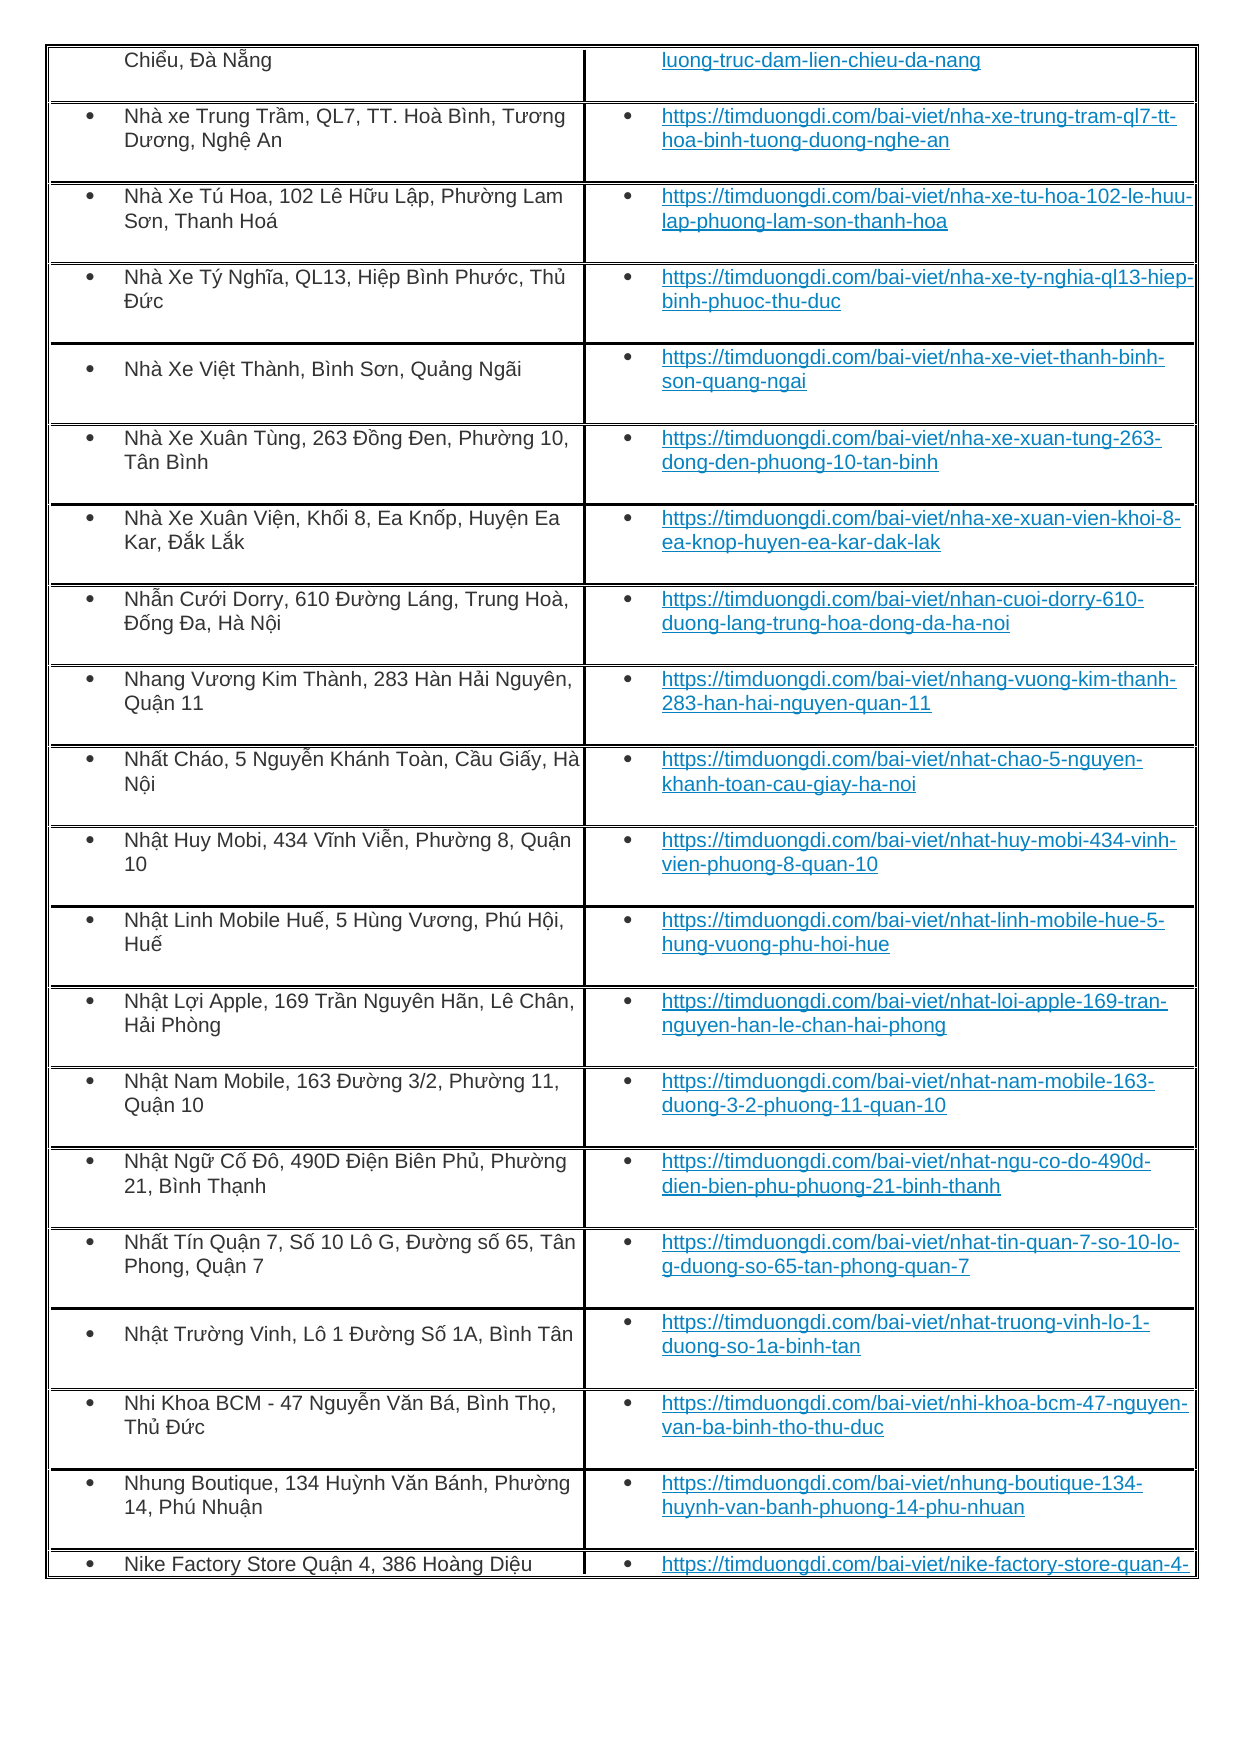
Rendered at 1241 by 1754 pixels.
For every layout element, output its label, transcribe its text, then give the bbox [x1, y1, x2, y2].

table_cell https://timduongdi.com/bai-viet/nha-xe-xuan-vien-khoi-8-ea-knop-huyen-ea-kar-dak-lak [586, 503, 1197, 583]
table_cell Nhà Xe Xuân Viện, Khối 8, Ea Knốp, Huyện Ea Kar, Đắk Lắk [47, 503, 583, 583]
table_cell https://timduongdi.com/bai-viet/nhat-truong-vinh-lo-1-duong-so-1a-binh-tan [586, 1307, 1195, 1387]
table_cell Nhật Ngữ Cố Đô, 490D Điện Biên Phủ, Phường 21, Bình Thạnh [49, 1146, 583, 1227]
table_cell Nhật Trường Vinh, Lô 1 Đường Số 1A, Bình Tân [49, 1307, 583, 1387]
table_cell https://timduongdi.com/bai-viet/nhat-nam-mobile-163-duong-3-2-phuong-11-quan-10 [584, 1066, 1197, 1146]
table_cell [584, 1548, 1196, 1576]
table_cell https://timduongdi.com/bai-viet/nhat-loi-apple-169-tran-nguyen-han-le-chan-hai-phong [586, 985, 1196, 1066]
table_cell https://timduongdi.com/bai-viet/nha-xe-viet-thanh-binh-son-quang-ngai [586, 342, 1195, 422]
table_cell Nhung Boutique, 134 Huỳnh Văn Bánh, Phường 14, Phú Nhuận [47, 1468, 583, 1548]
table_cell Nhà Xe Việt Thành, Bình Sơn, Quảng Ngãi [49, 342, 583, 422]
table_cell https://timduongdi.com/bai-viet/nhung-boutique-134-huynh-van-banh-phuong-14-phu-nhuan [586, 1468, 1197, 1548]
table_cell https://timduongdi.com/bai-viet/nhat-chao-5-nguyen-khanh-toan-cau-giay-ha-noi [586, 744, 1196, 824]
table_cell Nhi Khoa BCM - 47 Nguyễn Văn Bá, Bình Thọ, Thủ Đức [49, 1388, 583, 1468]
table_cell Nhang Vương Kim Thành, 283 Hàn Hải Nguyên, Quận 11 [47, 664, 584, 744]
table_cell https://timduongdi.com/bai-viet/nhat-linh-mobile-hue-5-hung-vuong-phu-hoi-hue [586, 905, 1195, 985]
table_cell Nhà xe Trung Trầm, QL7, TT. Hoà Bình, Tương Dương, Nghệ An [47, 101, 584, 181]
table_cell https://timduongdi.com/bai-viet/nha-xe-tu-hoa-102-le-huu-lap-phuong-lam-son-thanh-hoa [586, 181, 1196, 262]
table_cell https://timduongdi.com/bai-viet/nhat-huy-mobi-434-vinh-vien-phuong-8-quan-10 [586, 825, 1196, 905]
table_cell Nhà Xe Xuân Tùng, 263 Đồng Đen, Phường 10, Tân Bình [49, 423, 583, 503]
table_cell Nhẫn Cưới Dorry, 610 Đường Láng, Trung Hoà, Đống Đa, Hà Nội [49, 583, 583, 664]
table_cell Nhật Linh Mobile Huế, 5 Hùng Vương, Phú Hội, Huế [49, 905, 583, 985]
table_cell https://timduongdi.com/bai-viet/nha-xe-ty-nghia-ql13-hiep-binh-phuoc-thu-duc [584, 262, 1197, 342]
table_cell https://timduongdi.com/bai-viet/nhi-khoa-bcm-47-nguyen-van-ba-binh-tho-thu-duc [586, 1388, 1196, 1468]
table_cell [49, 1548, 584, 1576]
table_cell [49, 48, 584, 101]
table_cell https://timduongdi.com/bai-viet/nhat-ngu-co-do-490d-dien-bien-phu-phuong-21-binh-thanh [586, 1146, 1196, 1227]
table_cell https://timduongdi.com/bai-viet/nhang-vuong-kim-thanh-283-han-hai-nguyen-quan-11 [584, 664, 1197, 744]
table_cell Nhật Lợi Apple, 169 Trần Nguyên Hãn, Lê Chân, Hải Phòng [49, 985, 583, 1066]
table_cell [584, 48, 1195, 101]
table_cell Nhà Xe Tý Nghĩa, QL13, Hiệp Bình Phước, Thủ Đức [47, 262, 584, 342]
table_cell Nhất Cháo, 5 Nguyễn Khánh Toàn, Cầu Giấy, Hà Nội [49, 744, 583, 824]
table_cell Nhà Xe Tú Hoa, 102 Lê Hữu Lập, Phường Lam Sơn, Thanh Hoá [49, 181, 583, 262]
table_cell https://timduongdi.com/bai-viet/nhat-tin-quan-7-so-10-lo-g-duong-so-65-tan-phong-quan-7 [584, 1227, 1197, 1307]
table_cell https://timduongdi.com/bai-viet/nhan-cuoi-dorry-610-duong-lang-trung-hoa-dong-da-ha-noi [586, 583, 1196, 664]
table_cell Nhất Tín Quận 7, Số 10 Lô G, Đường số 65, Tân Phong, Quận 7 [47, 1227, 584, 1307]
table_cell https://timduongdi.com/bai-viet/nha-xe-xuan-tung-263-dong-den-phuong-10-tan-binh [586, 423, 1196, 503]
table_cell Nhật Nam Mobile, 163 Đường 3/2, Phường 11, Quận 10 [47, 1066, 584, 1146]
table_cell https://timduongdi.com/bai-viet/nha-xe-trung-tram-ql7-tt-hoa-binh-tuong-duong-nghe-an [584, 101, 1197, 181]
table_cell Nhật Huy Mobi, 434 Vĩnh Viễn, Phường 8, Quận 10 [49, 825, 583, 905]
